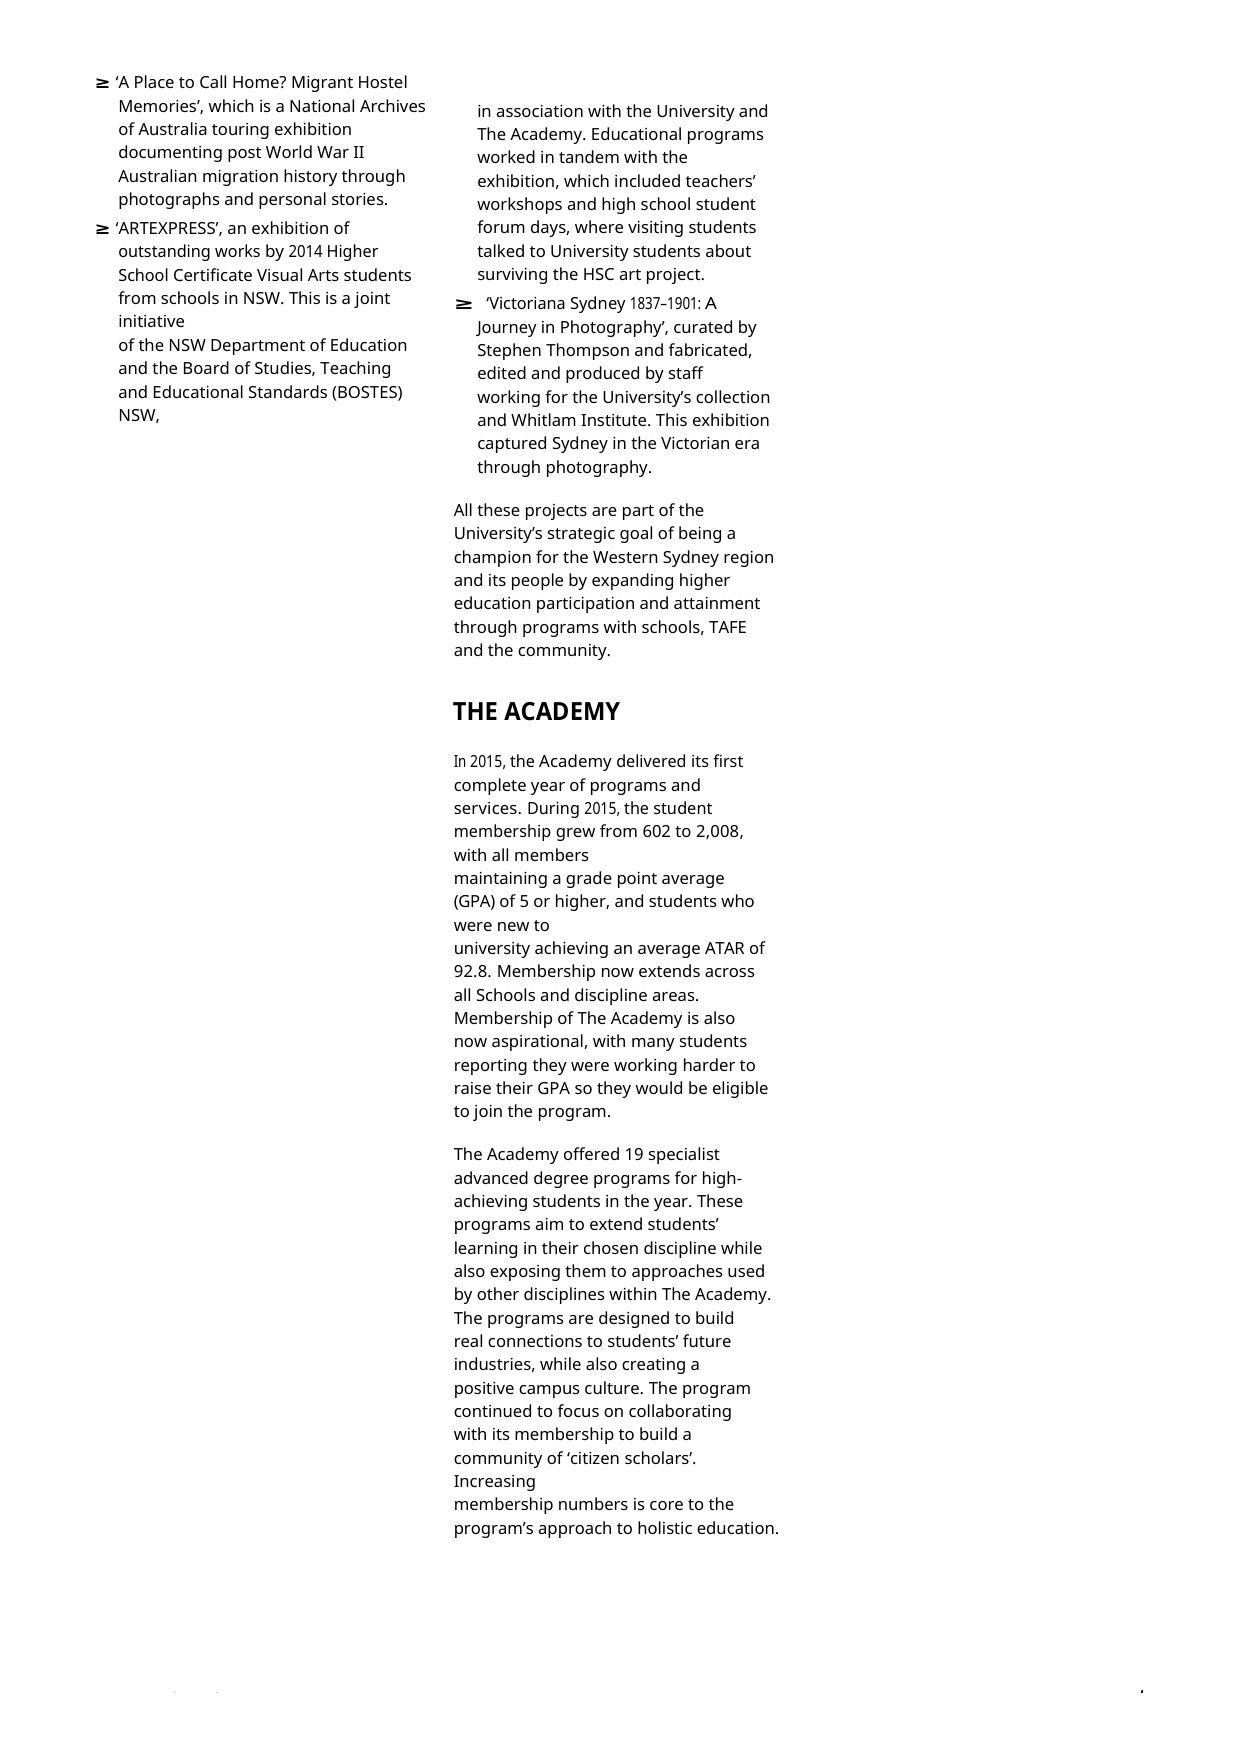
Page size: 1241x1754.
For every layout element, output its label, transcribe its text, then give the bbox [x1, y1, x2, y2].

text In 2015, the Academy delivered its first complete year of programs and services. During 2015, the student membership grew from 602 to 2,008, with all members [453, 750, 746, 866]
text membership numbers is core to the program’s approach to holistic education. [453, 1493, 783, 1539]
text university achieving an average ATAR of 92.8. Membership now extends across all Schools and discipline areas. Membership of The Academy is also now aspirational, with many students reporting they were working harder to raise their GPA so they would be eligible to join the program. [453, 936, 773, 1122]
text ≥ ‘ARTEXPRESS’, an exhibition of outstanding works by 2014 Higher School Certificate Visual Arts students from schools in NSW. This is a joint initiative [94, 217, 417, 333]
text All these projects are part of the University’s strategic goal of being a champion for the Western Sydney region and its people by expanding higher education participation and attainment through programs with schools, TAFE and the community. [453, 499, 777, 661]
text The programs are designed to build real connections to students’ future industries, while also creating a positive campus culture. The program continued to focus on collaborating with its membership to build a community of ‘citizen scholars’. Increasing [453, 1306, 756, 1492]
text maintaining a grade point average (GPA) of 5 or higher, and students who were new to [453, 866, 762, 936]
text of the NSW Department of Education and the Board of Studies, Teaching and Educational Standards (BOSTES) NSW, [118, 333, 410, 426]
text The Academy offered 19 specialist advanced degree programs for high-achieving students in the year. These programs aim to extend students’ learning in their chosen discipline while also exposing them to approaches used by other disciplines within The Academy. [453, 1143, 777, 1306]
text ≥ ‘Victoriana Sydney 1837–1901: A Journey in Photography’, curated by Stephen Thompson and fabricated, edited and produced by staff working for the University’s collection and Whitlam Institute. This exhibition captured Sydney in the Victorian era through photography. [453, 292, 771, 478]
text in association with the University and The Academy. Educational programs worked in tandem with the exhibition, which included teachers’ workshops and high school student forum days, where visiting students talked to University students about surviving the HSC art project. [477, 99, 773, 286]
text ≥ ‘A Place to Call Home? Migrant Hostel Memories’, which is a National Archives of Australia touring exhibition documenting post World War II Australian migration history through photographs and personal stories. [94, 71, 428, 210]
text THE ACADEMY [453, 694, 773, 728]
